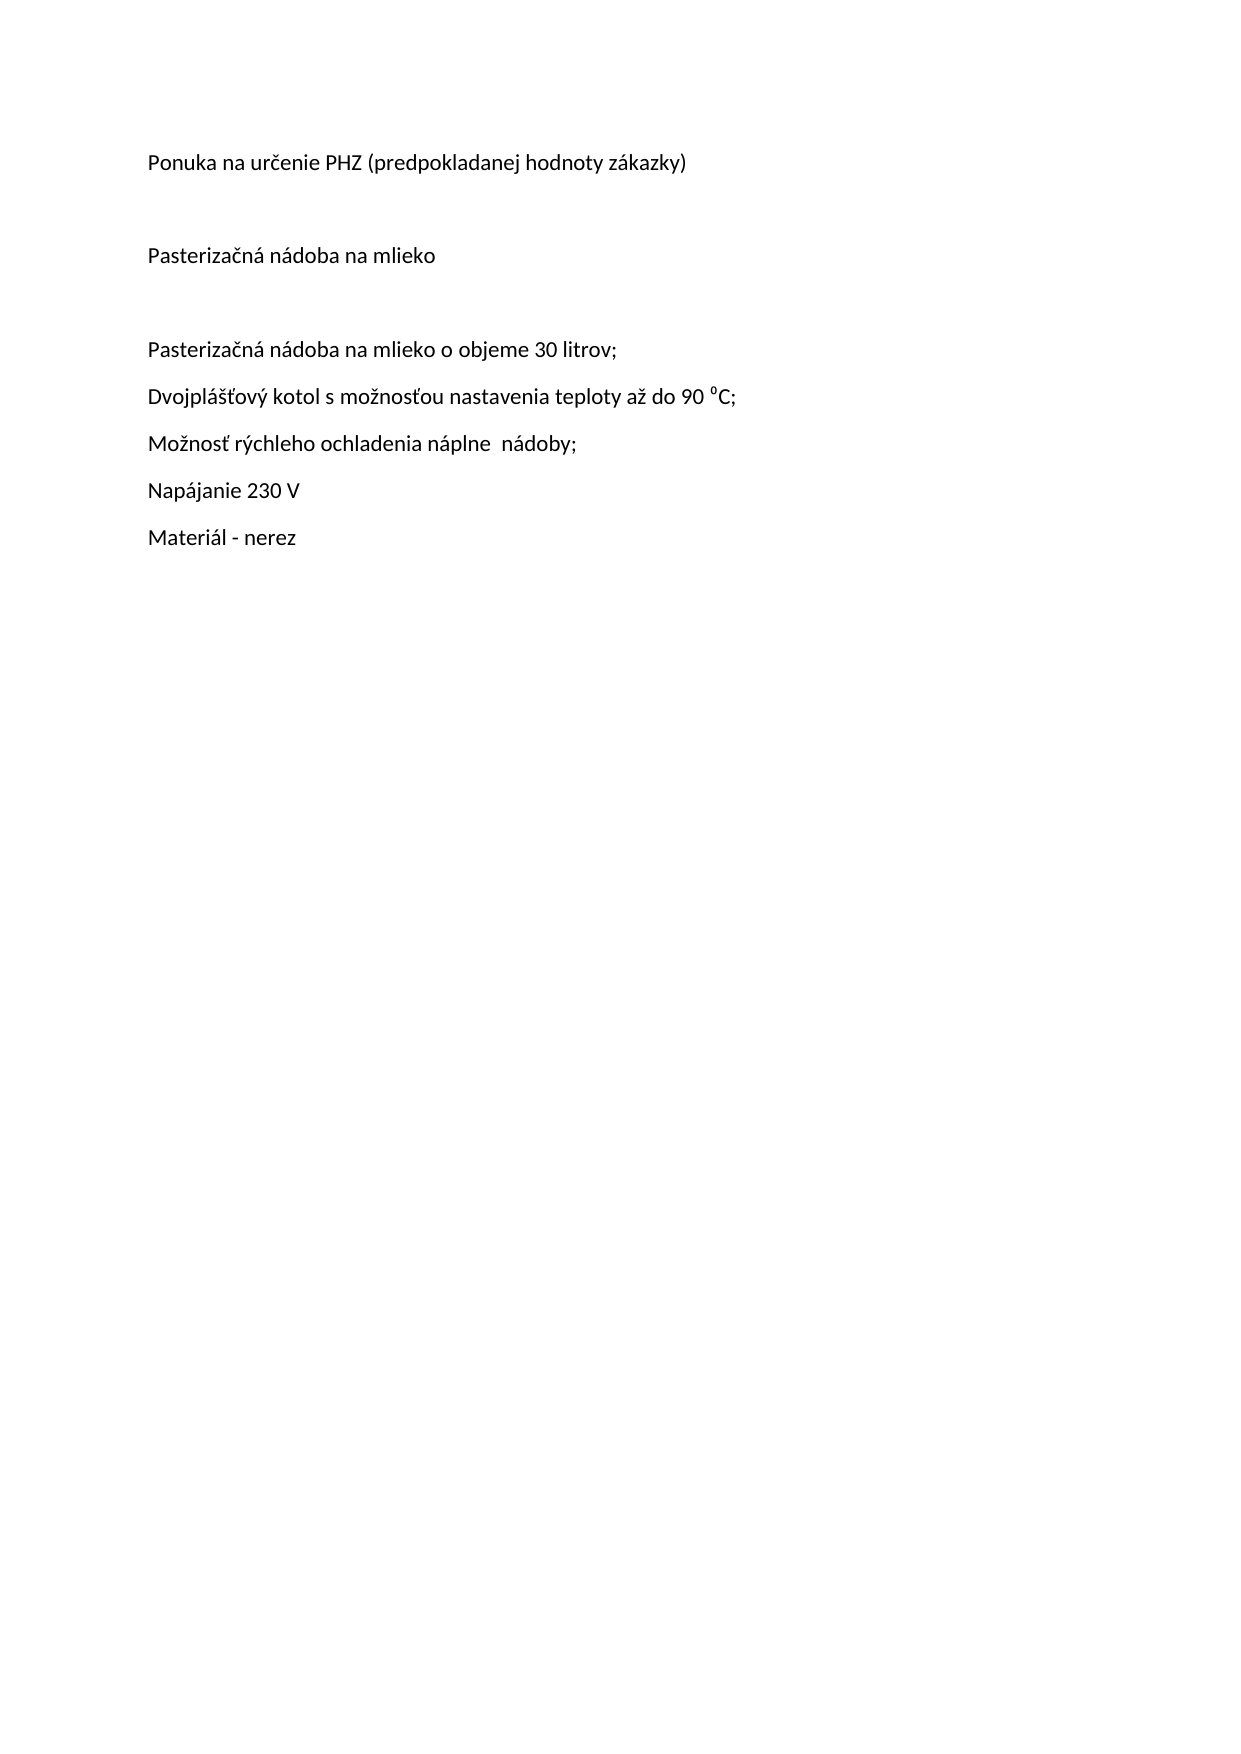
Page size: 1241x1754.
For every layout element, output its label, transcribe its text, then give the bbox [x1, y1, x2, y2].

text Pasterizačná nádoba na mlieko o objeme 30 litrov; [148, 335, 1093, 363]
text Pasterizačná nádoba na mlieko [148, 241, 1093, 269]
text Napájanie 230 V [148, 476, 1093, 504]
text Dvojplášťový kotol s možnosťou nastavenia teploty až do 90 ⁰C; [148, 382, 1093, 410]
text Ponuka na určenie PHZ (predpokladanej hodnoty zákazky) [148, 148, 1093, 176]
text Materiál - nerez [148, 523, 1093, 551]
text Možnosť rýchleho ochladenia náplne nádoby; [148, 429, 1093, 457]
